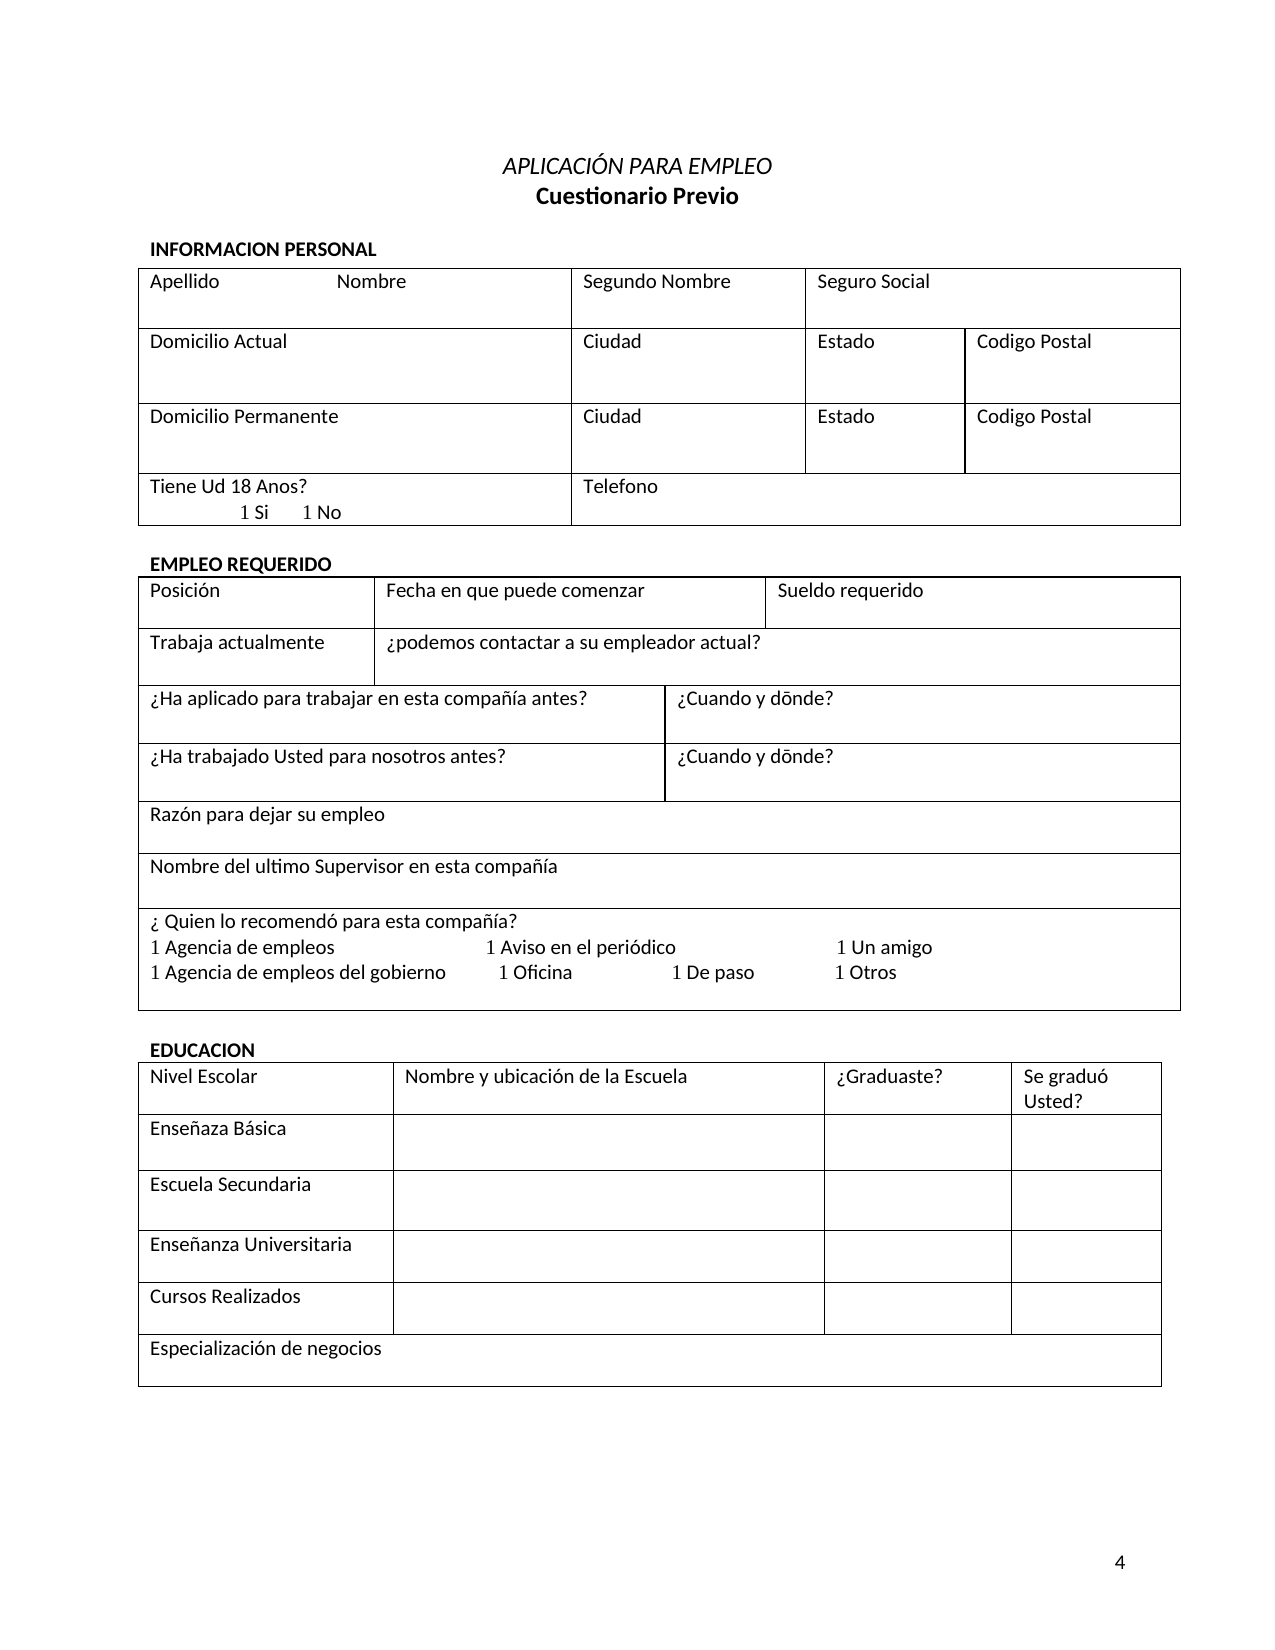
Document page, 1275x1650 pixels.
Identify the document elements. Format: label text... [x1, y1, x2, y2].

table_cell ¿Cuando y dōnde? [666, 744, 1180, 801]
table_cell [825, 1171, 1011, 1230]
table_cell [1012, 1171, 1161, 1230]
table_header Apellido Nombre [139, 269, 571, 328]
table_cell [825, 1283, 1011, 1334]
table_cell Domicilio Permanente [139, 404, 571, 473]
table_cell ¿Ha trabajado Usted para nosotros antes? [139, 744, 664, 801]
table_cell ¿Cuando y dōnde? [666, 686, 1180, 742]
table_cell Enseñaza Básica [139, 1115, 393, 1170]
table_cell Codigo Postal [966, 329, 1180, 402]
table_cell Enseñanza Universitaria [139, 1231, 393, 1282]
text APLICACIÓN PARA EMPLEO [150, 150, 1125, 181]
table_cell Trabaja actualmente [139, 629, 374, 684]
text EMPLEO REQUERIDO [150, 551, 1125, 576]
table_cell [825, 1115, 1011, 1170]
table_header Segundo Nombre [572, 269, 805, 328]
table_header Posición [139, 578, 374, 628]
text EDUCACION [150, 1037, 1125, 1062]
table_cell [394, 1283, 824, 1334]
table_cell Estado [806, 404, 964, 473]
table_cell [394, 1171, 824, 1230]
table_cell Especialización de negocios [139, 1335, 1161, 1386]
table_header Se graduó Usted? [1012, 1063, 1161, 1114]
table_header ¿Graduaste? [825, 1063, 1011, 1114]
table_cell Razón para dejar su empleo [139, 802, 1180, 852]
table_cell Cursos Realizados [139, 1283, 393, 1334]
table_cell [825, 1231, 1011, 1282]
table_cell Domicilio Actual [139, 329, 571, 402]
table_cell [1012, 1283, 1161, 1334]
table_cell Ciudad [572, 329, 805, 402]
table_cell Escuela Secundaria [139, 1171, 393, 1230]
table_header Sueldo requerido [766, 578, 1180, 628]
table_header Fecha en que puede comenzar [375, 578, 765, 628]
table_cell [1012, 1231, 1161, 1282]
table_cell ¿ Quien lo recomendó para esta compañía? Agencia de empleos Aviso en el periódico Un amigo Agencia de empleos del gobierno Oficina De paso Otros [139, 909, 1180, 1010]
table_cell Telefono [572, 474, 1180, 524]
text INFORMACION PERSONAL [150, 236, 1125, 261]
table_header Nombre y ubicación de la Escuela [394, 1063, 824, 1114]
table_cell [394, 1231, 824, 1282]
table_cell Estado [806, 329, 964, 402]
text Cuestionario Previo [150, 181, 1125, 211]
table_cell Ciudad [572, 404, 805, 473]
table_cell [394, 1115, 824, 1170]
table_cell Nombre del ultimo Supervisor en esta compañía [139, 854, 1180, 908]
table_cell [1012, 1115, 1161, 1170]
table_header Seguro Social [806, 269, 1180, 328]
table_cell Tiene Ud 18 Anos? Si No [139, 474, 571, 524]
table_cell Codigo Postal [966, 404, 1180, 473]
table_cell ¿Ha aplicado para trabajar en esta compañía antes? [139, 686, 664, 742]
table_header Nivel Escolar [139, 1063, 393, 1114]
table_cell ¿podemos contactar a su empleador actual? [375, 629, 1180, 684]
